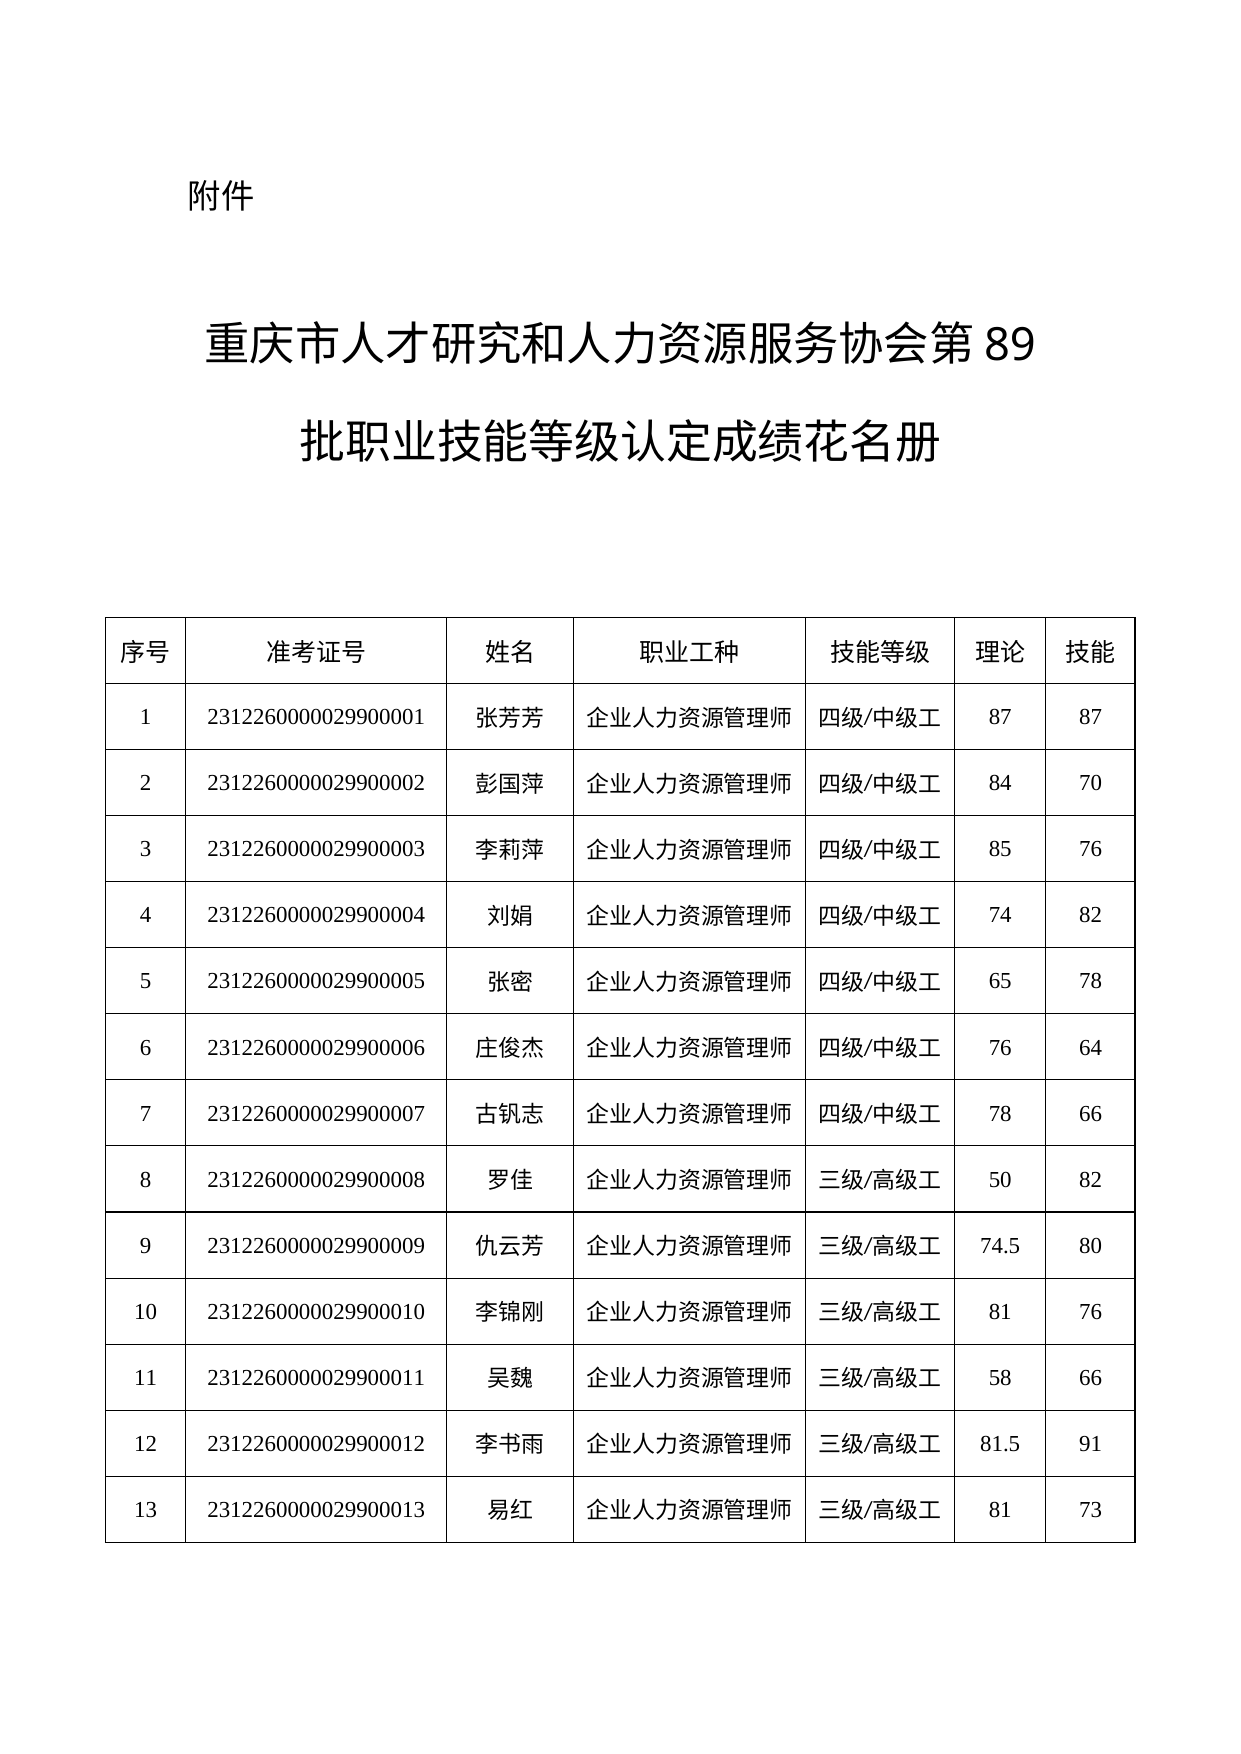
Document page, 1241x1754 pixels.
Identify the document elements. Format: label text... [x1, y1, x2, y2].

table_cell 76 [955, 1014, 1045, 1079]
table_cell 2312260000029900008 [186, 1146, 446, 1211]
table_cell 四级/中级工 [806, 684, 954, 749]
table_cell 12 [106, 1411, 185, 1476]
table_cell 50 [955, 1146, 1045, 1211]
table_cell 彭国萍 [447, 750, 573, 815]
table_cell 企业人力资源管理师 [574, 1080, 805, 1145]
table_cell 2 [106, 750, 185, 815]
table_cell 古钒志 [447, 1080, 573, 1145]
table_cell 易红 [447, 1477, 573, 1542]
table_cell 李书雨 [447, 1411, 573, 1476]
table_header 序号 [106, 618, 185, 683]
table_cell 企业人力资源管理师 [574, 1014, 805, 1079]
table_cell 80 [1046, 1213, 1134, 1277]
table_cell 三级/高级工 [806, 1213, 954, 1277]
text 重庆市人才研究和人力资源服务协会第89批职业技能等级认定成绩花名册 [187, 292, 1053, 487]
table_cell 2312260000029900012 [186, 1411, 446, 1476]
table_cell 三级/高级工 [806, 1345, 954, 1409]
table_cell 三级/高级工 [806, 1279, 954, 1343]
table_cell 81 [955, 1477, 1045, 1542]
table_header 职业工种 [574, 618, 805, 683]
table_cell 刘娟 [447, 882, 573, 947]
table_cell 2312260000029900009 [186, 1213, 446, 1277]
table_cell 8 [106, 1146, 185, 1211]
table_cell 四级/中级工 [806, 948, 954, 1013]
table_cell 91 [1046, 1411, 1134, 1476]
table_cell 企业人力资源管理师 [574, 684, 805, 749]
table_cell 四级/中级工 [806, 882, 954, 947]
table_cell 企业人力资源管理师 [574, 1146, 805, 1211]
table_cell 4 [106, 882, 185, 947]
table_cell 66 [1046, 1080, 1134, 1145]
table_cell 2312260000029900011 [186, 1345, 446, 1409]
table_cell 87 [955, 684, 1045, 749]
table_cell 仇云芳 [447, 1213, 573, 1277]
table_cell 74.5 [955, 1213, 1045, 1277]
table_cell 66 [1046, 1345, 1134, 1409]
table_cell 李莉萍 [447, 816, 573, 881]
table_cell 庄俊杰 [447, 1014, 573, 1079]
table_cell 企业人力资源管理师 [574, 750, 805, 815]
table_cell 2312260000029900001 [186, 684, 446, 749]
table_cell 2312260000029900007 [186, 1080, 446, 1145]
table_header 理论 [955, 618, 1045, 683]
table_cell 企业人力资源管理师 [574, 1411, 805, 1476]
table_cell 三级/高级工 [806, 1477, 954, 1542]
table_cell 三级/高级工 [806, 1411, 954, 1476]
table_cell 四级/中级工 [806, 816, 954, 881]
table_cell 四级/中级工 [806, 750, 954, 815]
table_cell 四级/中级工 [806, 1080, 954, 1145]
table_cell 10 [106, 1279, 185, 1343]
table_cell 2312260000029900003 [186, 816, 446, 881]
table_cell 企业人力资源管理师 [574, 948, 805, 1013]
table_header 准考证号 [186, 618, 446, 683]
table_cell 84 [955, 750, 1045, 815]
table_cell 企业人力资源管理师 [574, 882, 805, 947]
table_cell 81 [955, 1279, 1045, 1343]
table_cell 70 [1046, 750, 1134, 815]
table_cell 85 [955, 816, 1045, 881]
table_cell 13 [106, 1477, 185, 1542]
table_cell 82 [1046, 882, 1134, 947]
table_header 技能等级 [806, 618, 954, 683]
table_cell 企业人力资源管理师 [574, 1477, 805, 1542]
table_cell 2312260000029900006 [186, 1014, 446, 1079]
table_cell 企业人力资源管理师 [574, 1279, 805, 1343]
table_cell 6 [106, 1014, 185, 1079]
table_cell 企业人力资源管理师 [574, 1213, 805, 1277]
table_cell 2312260000029900013 [186, 1477, 446, 1542]
table_cell 2312260000029900002 [186, 750, 446, 815]
table_cell 张密 [447, 948, 573, 1013]
table_cell 74 [955, 882, 1045, 947]
table_cell 2312260000029900010 [186, 1279, 446, 1343]
table_cell 87 [1046, 684, 1134, 749]
table_cell 四级/中级工 [806, 1014, 954, 1079]
table_cell 三级/高级工 [806, 1146, 954, 1211]
table_cell 张芳芳 [447, 684, 573, 749]
table_cell 企业人力资源管理师 [574, 816, 805, 881]
table_cell 2312260000029900005 [186, 948, 446, 1013]
table_cell 11 [106, 1345, 185, 1409]
table_cell 9 [106, 1213, 185, 1277]
table_cell 吴魏 [447, 1345, 573, 1409]
table_cell 企业人力资源管理师 [574, 1345, 805, 1409]
table_cell 78 [1046, 948, 1134, 1013]
text 附件 [187, 162, 1053, 227]
table_cell 73 [1046, 1477, 1134, 1542]
table_cell 李锦刚 [447, 1279, 573, 1343]
table_cell 罗佳 [447, 1146, 573, 1211]
table_cell 65 [955, 948, 1045, 1013]
table_cell 78 [955, 1080, 1045, 1145]
table_cell 58 [955, 1345, 1045, 1409]
table_cell 76 [1046, 1279, 1134, 1343]
table_header 技能 [1046, 618, 1134, 683]
table_cell 76 [1046, 816, 1134, 881]
table_cell 1 [106, 684, 185, 749]
table_cell 3 [106, 816, 185, 881]
table_cell 81.5 [955, 1411, 1045, 1476]
table_header 姓名 [447, 618, 573, 683]
table_cell 82 [1046, 1146, 1134, 1211]
table_cell 5 [106, 948, 185, 1013]
table_cell 7 [106, 1080, 185, 1145]
table_cell 2312260000029900004 [186, 882, 446, 947]
table_cell 64 [1046, 1014, 1134, 1079]
